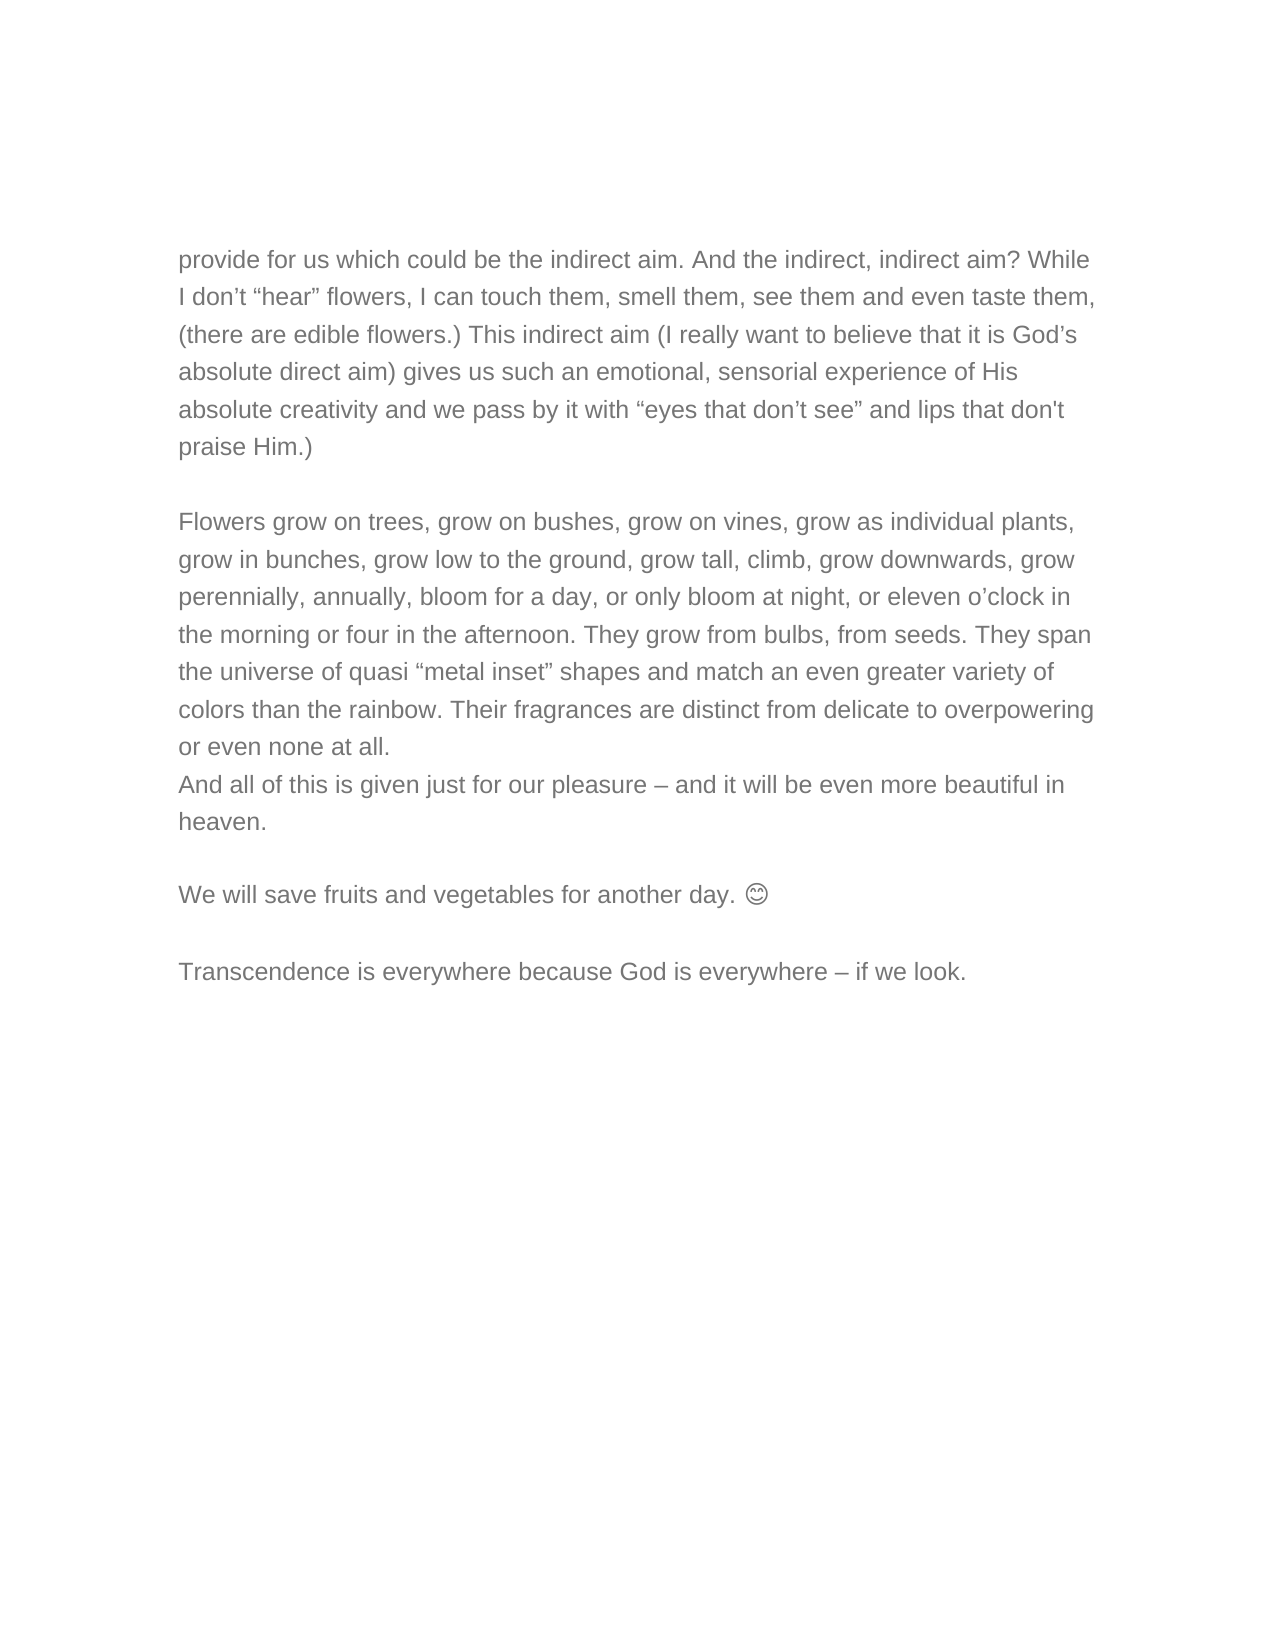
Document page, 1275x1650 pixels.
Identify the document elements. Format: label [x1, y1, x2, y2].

table_cell [150, 150, 1125, 1086]
